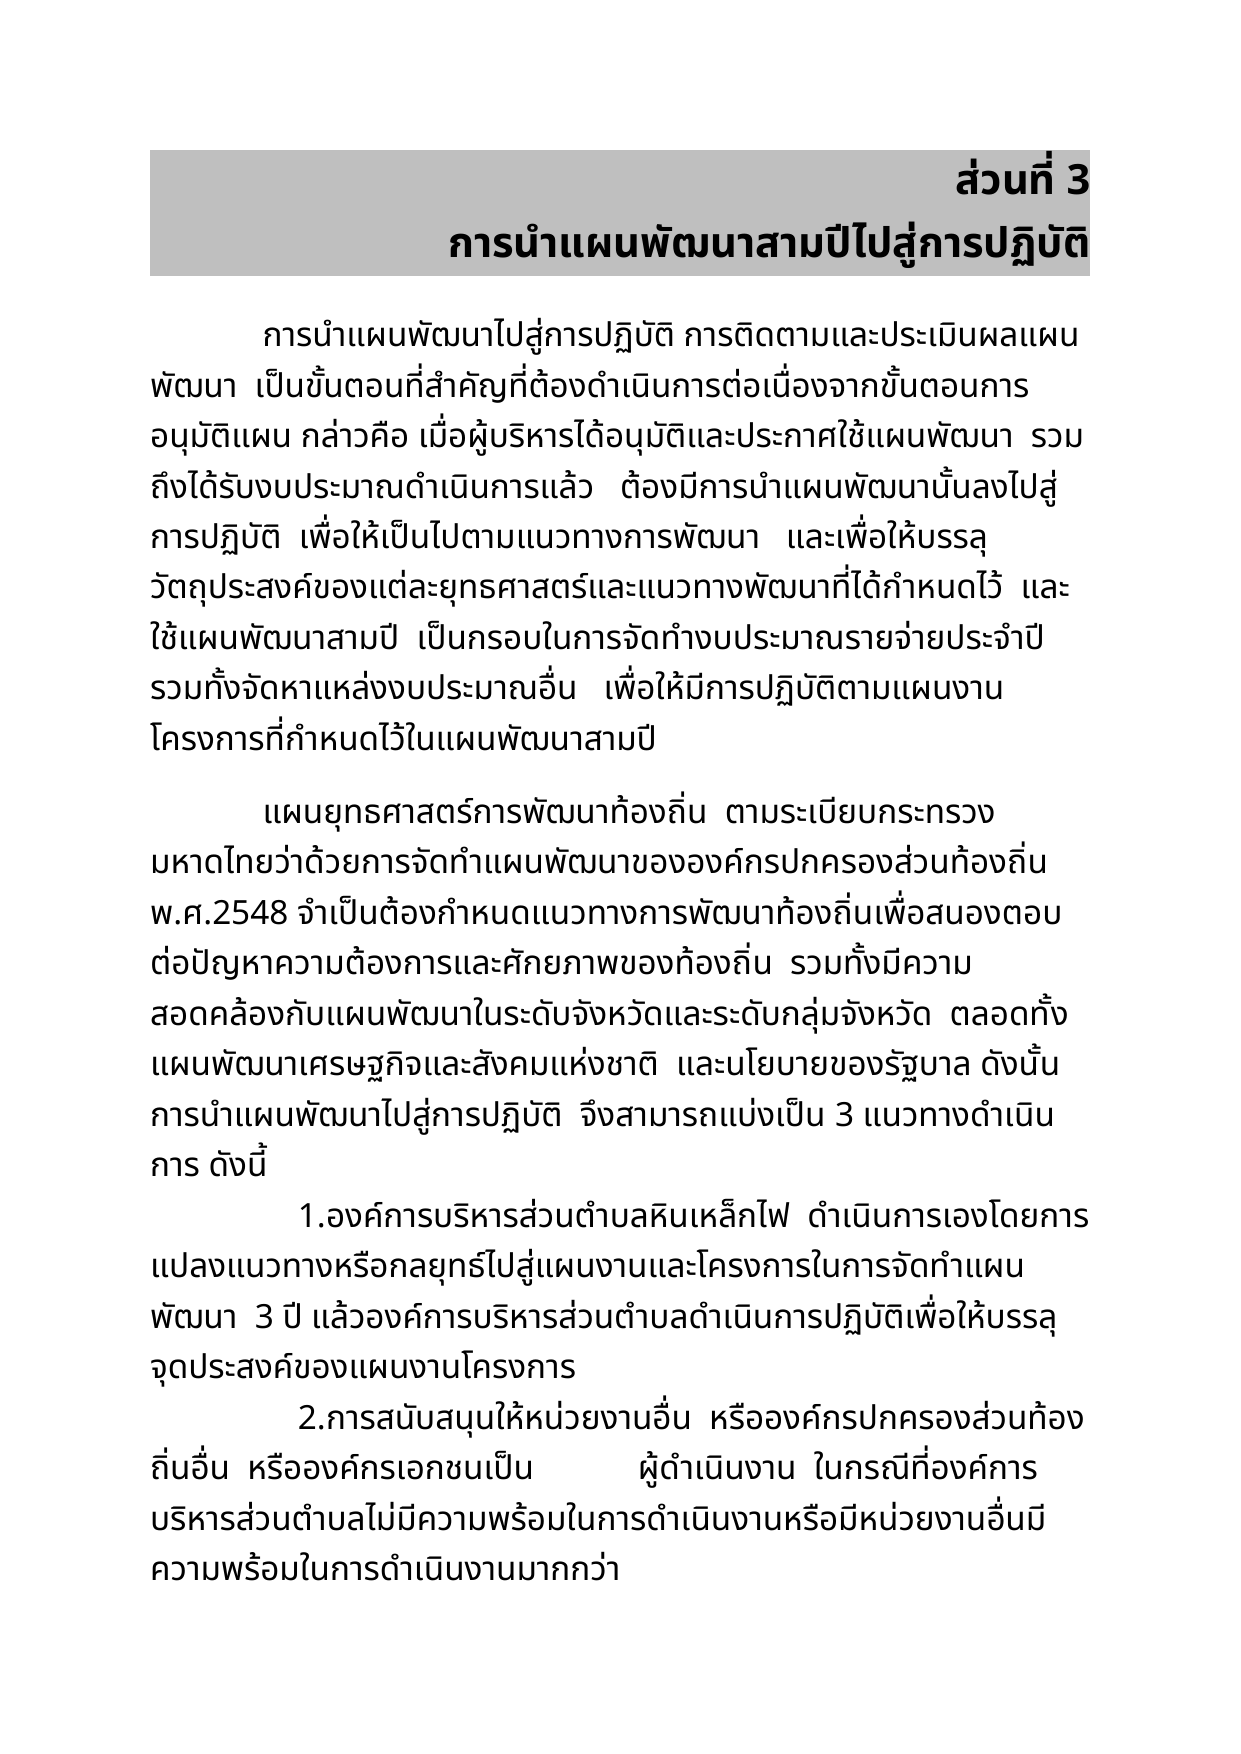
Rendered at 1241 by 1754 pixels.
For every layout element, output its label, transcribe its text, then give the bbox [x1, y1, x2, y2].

text ส่วนที่ 3 [150, 150, 1090, 213]
text การนำแผนพัฒนาสามปีไปสู่การปฏิบัติ [150, 213, 1090, 276]
text การนำแผนพัฒนาไปสู่การปฏิบัติ การติดตามและประเมินผลแผนพัฒนา เป็นขั้นตอนที่สำคัญที่ต้องดำเนินการต่อเนื่องจากขั้นตอนการอนุมัติแผน กล่าวคือ เมื่อผู้บริหารได้อนุมัติและประกาศใช้แผนพัฒนา รวมถึงได้รับงบประมาณดำเนินการแล้ว ต้องมีการนำแผนพัฒนานั้นลงไปสู่การปฏิบัติ เพื่อให้เป็นไปตามแนวทางการพัฒนา และเพื่อให้บรรลุวัตถุประสงค์ของแต่ละยุทธศาสตร์และแนวทางพัฒนาที่ได้กำหนดไว้ และใช้แผนพัฒนาสามปี เป็นกรอบในการจัดทำงบประมาณรายจ่ายประจำปี รวมทั้งจัดหาแหล่งงบประมาณอื่น เพื่อให้มีการปฏิบัติตามแผนงาน โครงการที่กำหนดไว้ในแผนพัฒนาสามปี [150, 311, 1090, 765]
text 2.การสนับสนุนให้หน่วยงานอื่น หรือองค์กรปกครองส่วนท้องถิ่นอื่น หรือองค์กรเอกชนเป็น ผู้ดำเนินงาน ในกรณีที่องค์การบริหารส่วนตำบลไม่มีความพร้อมในการดำเนินงานหรือมีหน่วยงานอื่นมีความพร้อมในการดำเนินงานมากกว่า [150, 1394, 1090, 1596]
text 1.องค์การบริหารส่วนตำบลหินเหล็กไฟ ดำเนินการเองโดยการแปลงแนวทางหรือกลยุทธ์ไปสู่แผนงานและโครงการในการจัดทำแผนพัฒนา 3 ปี แล้วองค์การบริหารส่วนตำบลดำเนินการปฏิบัติเพื่อให้บรรลุจุดประสงค์ของแผนงานโครงการ [150, 1192, 1090, 1394]
text แผนยุทธศาสตร์การพัฒนาท้องถิ่น ตามระเบียบกระทรวงมหาดไทยว่าด้วยการจัดทำแผนพัฒนาขององค์กรปกครองส่วนท้องถิ่น พ.ศ.2548 จำเป็นต้องกำหนดแนวทางการพัฒนาท้องถิ่นเพื่อสนองตอบต่อปัญหาความต้องการและศักยภาพของท้องถิ่น รวมทั้งมีความสอดคล้องกับแผนพัฒนาในระดับจังหวัดและระดับกลุ่มจังหวัด ตลอดทั้งแผนพัฒนาเศรษฐกิจและสังคมแห่งชาติ และนโยบายของรัฐบาล ดังนั้นการนำแผนพัฒนาไปสู่การปฏิบัติ จึงสามารถแบ่งเป็น 3 แนวทางดำเนินการ ดังนี้ [150, 788, 1090, 1192]
